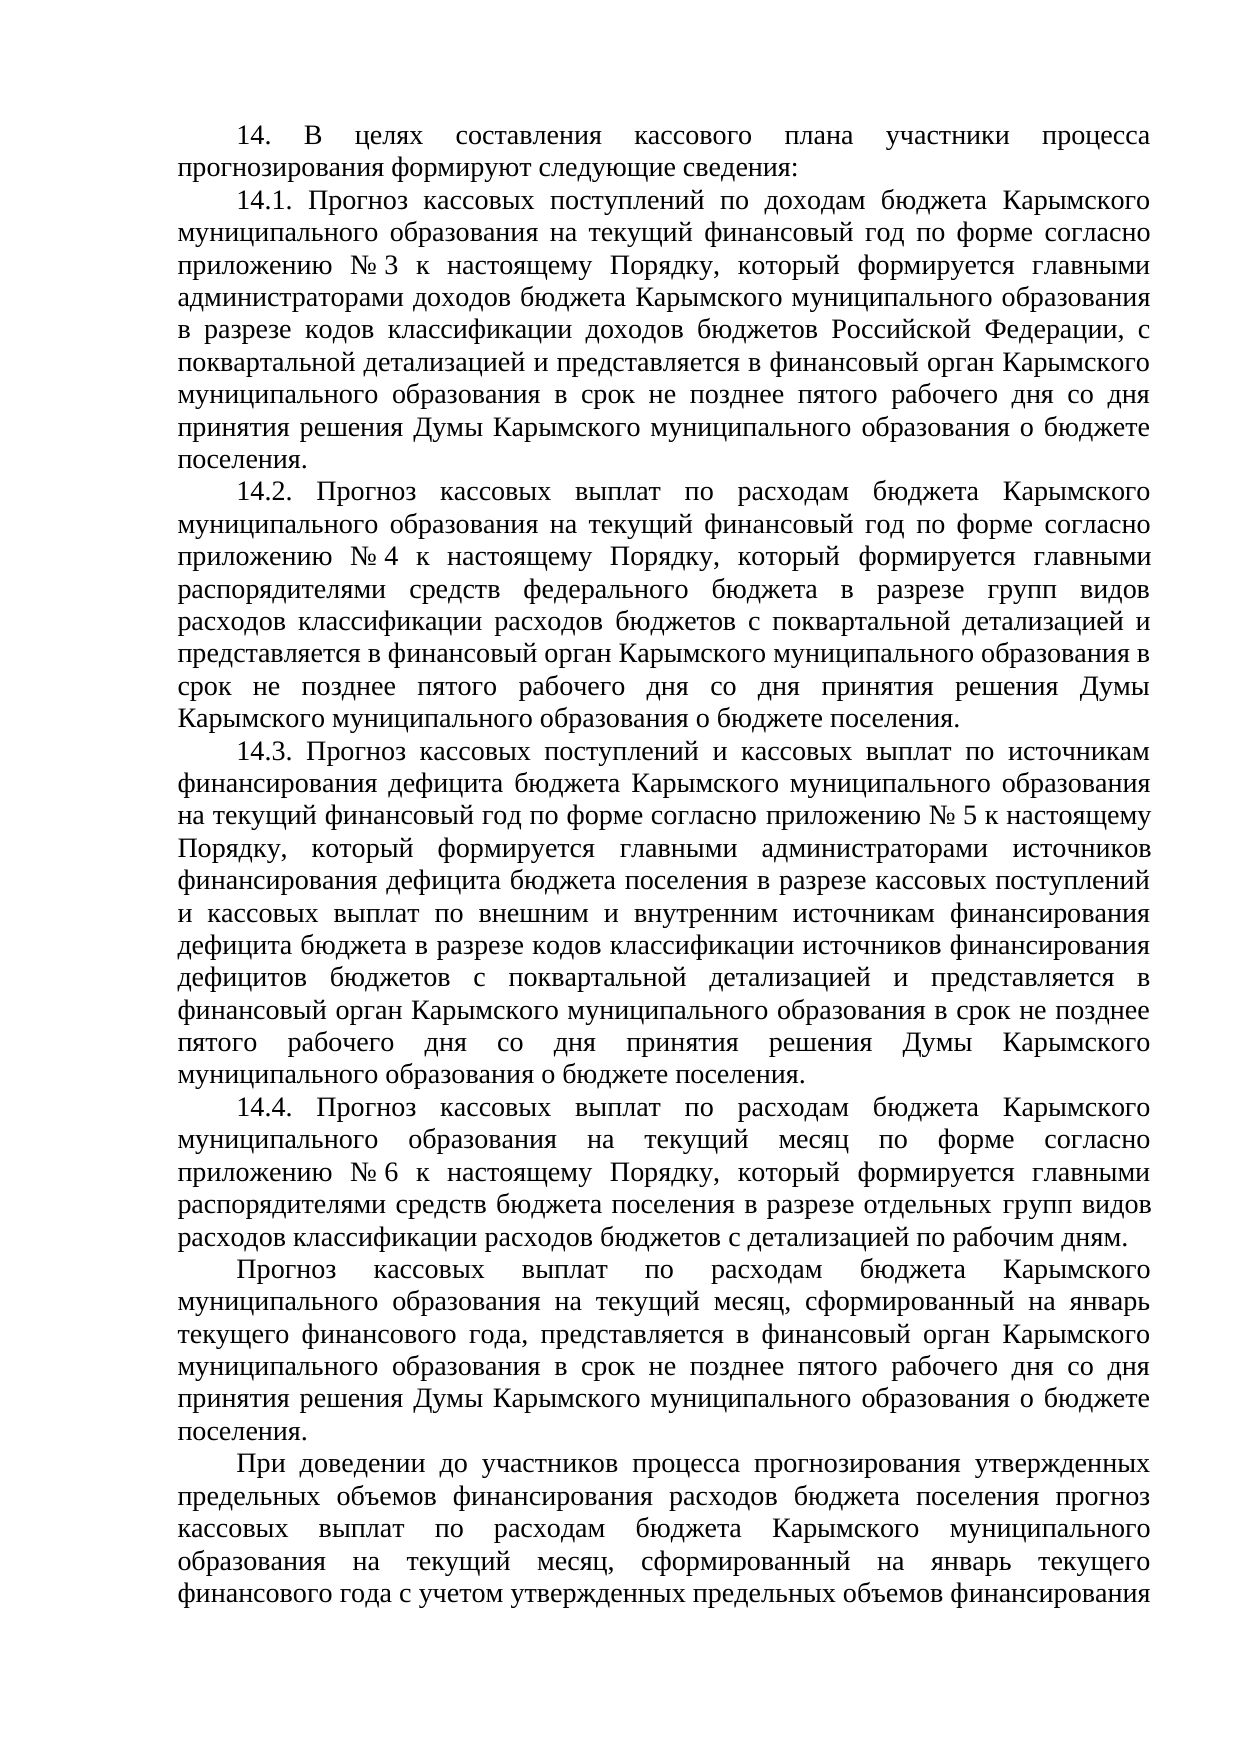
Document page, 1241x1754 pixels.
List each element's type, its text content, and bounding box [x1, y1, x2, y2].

text 14.2. Прогноз кассовых выплат по расходам бюджета Карымского муниципального образования на текущий финансовый год по форме согласно приложению № 4 к настоящему Порядку, который формируется главными распорядителями средств федерального бюджета в разрезе групп видов расходов классификации расходов бюджетов с поквартальной детализацией и представляется в финансовый орган Карымского муниципального образования в срок не позднее пятого рабочего дня со дня принятия решения Думы Карымского муниципального образования о бюджете поселения. [177, 474, 1152, 734]
text 14. В целях составления кассового плана участники процесса прогнозирования формируют следующие сведения: [177, 118, 1152, 183]
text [177, 1446, 1152, 1608]
text 14.1. Прогноз кассовых поступлений по доходам бюджета Карымского муниципального образования на текущий финансовый год по форме согласно приложению № 3 к настоящему Порядку, который формируется главными администраторами доходов бюджета Карымского муниципального образования в разрезе кодов классификации доходов бюджетов Российской Федерации, с поквартальной детализацией и представляется в финансовый орган Карымского муниципального образования в срок не позднее пятого рабочего дня со дня принятия решения Думы Карымского муниципального образования о бюджете поселения. [177, 183, 1152, 474]
text 14.3. Прогноз кассовых поступлений и кассовых выплат по источникам финансирования дефицита бюджета Карымского муниципального образования на текущий финансовый год по форме согласно приложению № 5 к настоящему Порядку, который формируется главными администраторами источников финансирования дефицита бюджета поселения в разрезе кассовых поступлений и кассовых выплат по внешним и внутренним источникам финансирования дефицита бюджета в разрезе кодов классификации источников финансирования дефицитов бюджетов с поквартальной детализацией и представляется в финансовый орган Карымского муниципального образования в срок не позднее пятого рабочего дня со дня принятия решения Думы Карымского муниципального образования о бюджете поселения. [177, 734, 1152, 1090]
text Прогноз кассовых выплат по расходам бюджета Карымского муниципального образования на текущий месяц, сформированный на январь текущего финансового года, представляется в финансовый орган Карымского муниципального образования в срок не позднее пятого рабочего дня со дня принятия решения Думы Карымского муниципального образования о бюджете поселения. [177, 1252, 1152, 1446]
text 14.4. Прогноз кассовых выплат по расходам бюджета Карымского муниципального образования на текущий месяц по форме согласно приложению № 6 к настоящему Порядку, который формируется главными распорядителями средств бюджета поселения в разрезе отдельных групп видов расходов классификации расходов бюджетов с детализацией по рабочим дням. [177, 1090, 1152, 1252]
